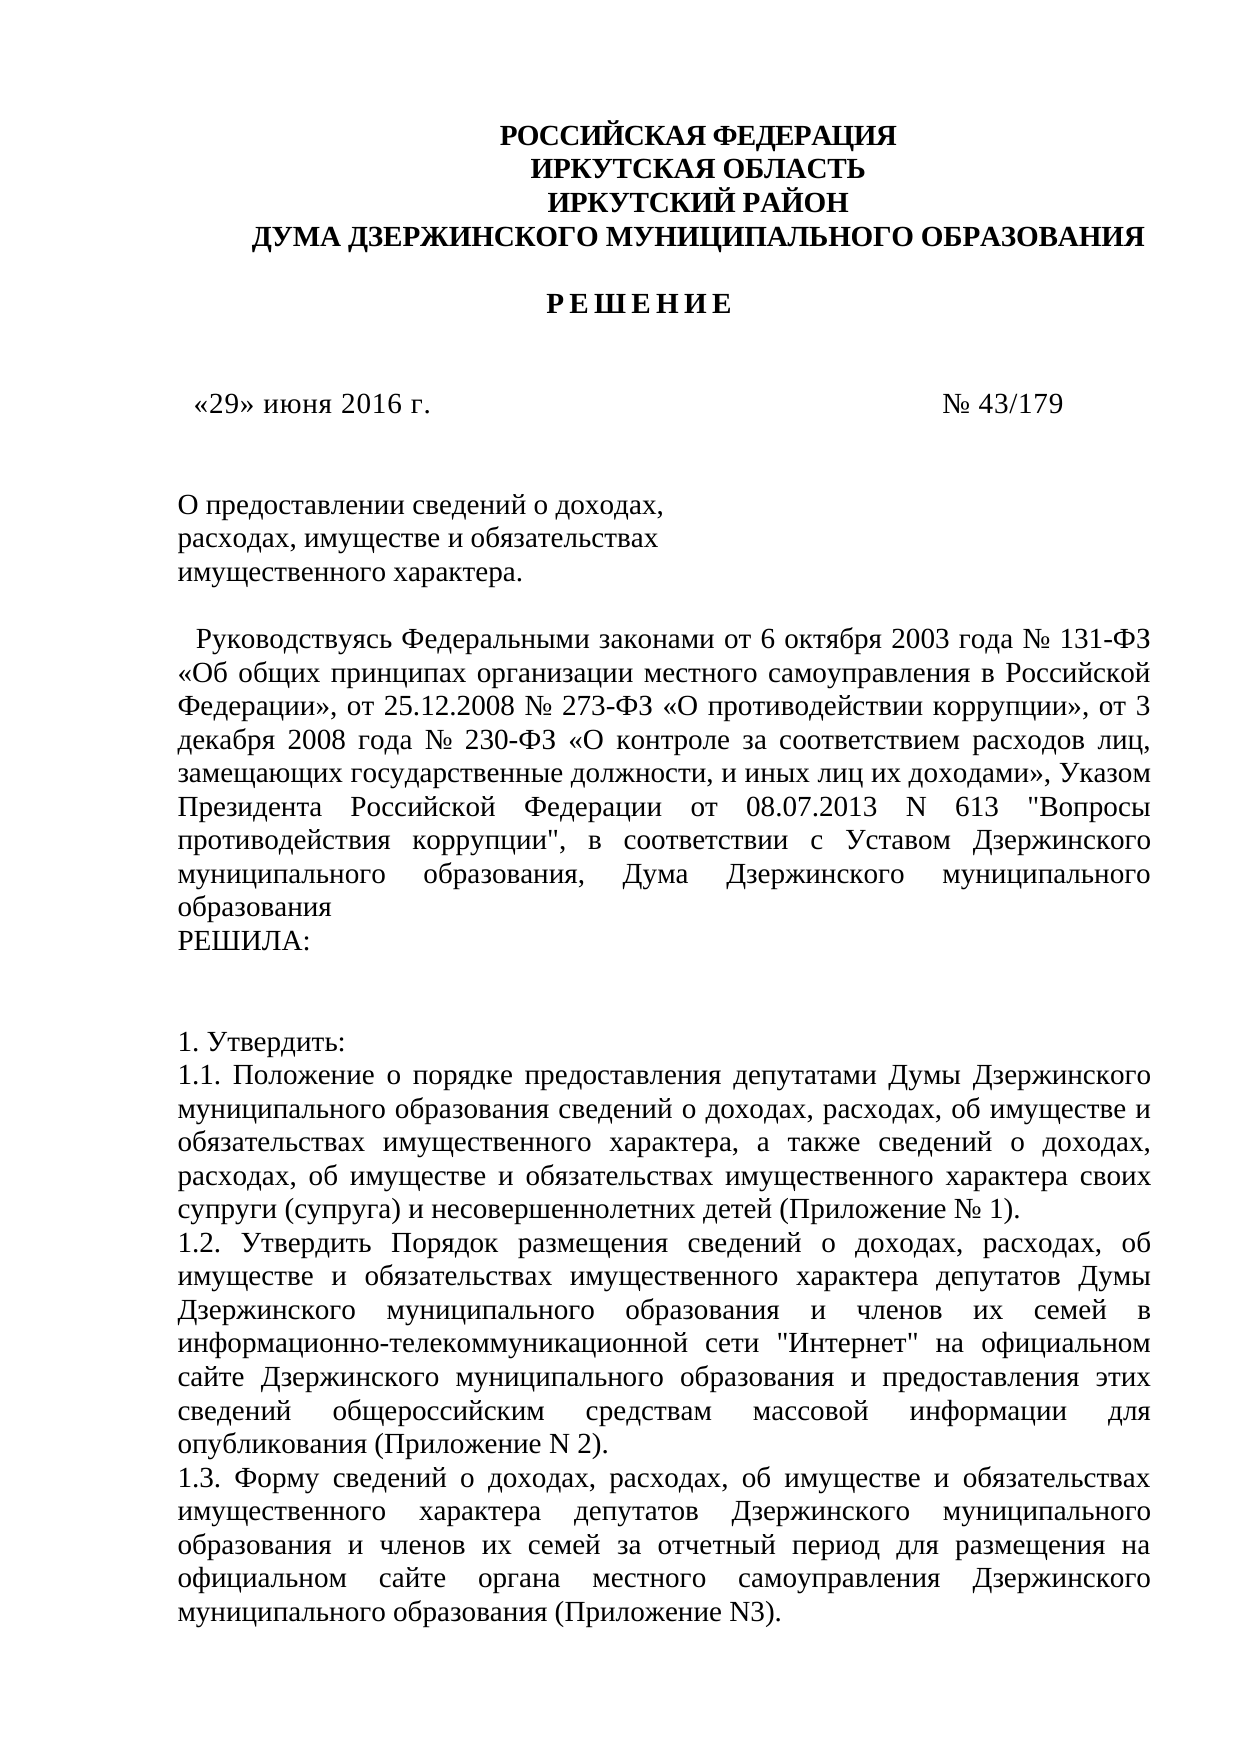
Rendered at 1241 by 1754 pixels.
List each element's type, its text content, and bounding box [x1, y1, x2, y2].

text РЕШЕНИЕ [472, 286, 1152, 319]
text ИРКУТСКАЯ ОБЛАСТЬ [177, 152, 1145, 185]
text 1.1. Положение о порядке предоставления депутатами Думы Дзержинского муниципального образования сведений о доходах, расходах, об имуществе и обязательствах имущественного характера, а также сведений о доходах, расходах, об имуществе и обязательствах имущественного характера своих супруги (супруга) и несовершеннолетних детей (Приложение № 1). [177, 1057, 1152, 1225]
text 1.2. Утвердить Порядок размещения сведений о доходах, расходах, об имуществе и обязательствах имущественного характера депутатов Думы Дзержинского муниципального образования и членов их семей в информационно-телекоммуникационной сети "Интернет" на официальном сайте Дзержинского муниципального образования и предоставления этих сведений общероссийским средствам массовой информации для опубликования (Приложение N 2). [177, 1225, 1152, 1460]
text расходах, имуществе и обязательствах [177, 521, 1152, 554]
text 1. Утвердить: [177, 1024, 1152, 1057]
text О предоставлении сведений о доходах, [177, 487, 1152, 521]
text ДУМА ДЗЕРЖИНСКОГО МУНИЦИПАЛЬНОГО ОБРАЗОВАНИЯ [177, 219, 1146, 252]
text РЕШИЛА: [177, 923, 1152, 957]
text 1.3. Форму сведений о доходах, расходах, об имуществе и обязательствах имущественного характера депутатов Дзержинского муниципального образования и членов их семей за отчетный период для размещения на официальном сайте органа местного самоуправления Дзержинского муниципального образования (Приложение N3). [177, 1460, 1152, 1627]
text Руководствуясь Федеральными законами от 6 октября 2003 года № 131-ФЗ «Об общих принципах организации местного самоуправления в Российской Федерации», от 25.12.2008 № 273-ФЗ «О противодействии коррупции», от 3 декабря 2008 года № 230-ФЗ «О контроле за соответствием расходов лиц, замещающих государственные должности, и иных лиц их доходами», Указом Президента Российской Федерации от 08.07.2013 N 613 "Вопросы противодействия коррупции", в соответствии с Уставом Дзержинского муниципального образования, Дума Дзержинского муниципального образования [177, 621, 1152, 923]
text «29» июня 2016 г. № 43/179 [177, 386, 1152, 420]
text ИРКУТСКИЙ РАЙОН [177, 185, 1145, 219]
text РОССИЙСКАЯ ФЕДЕРАЦИЯ [177, 118, 1146, 152]
text имущественного характера. [177, 554, 1152, 588]
